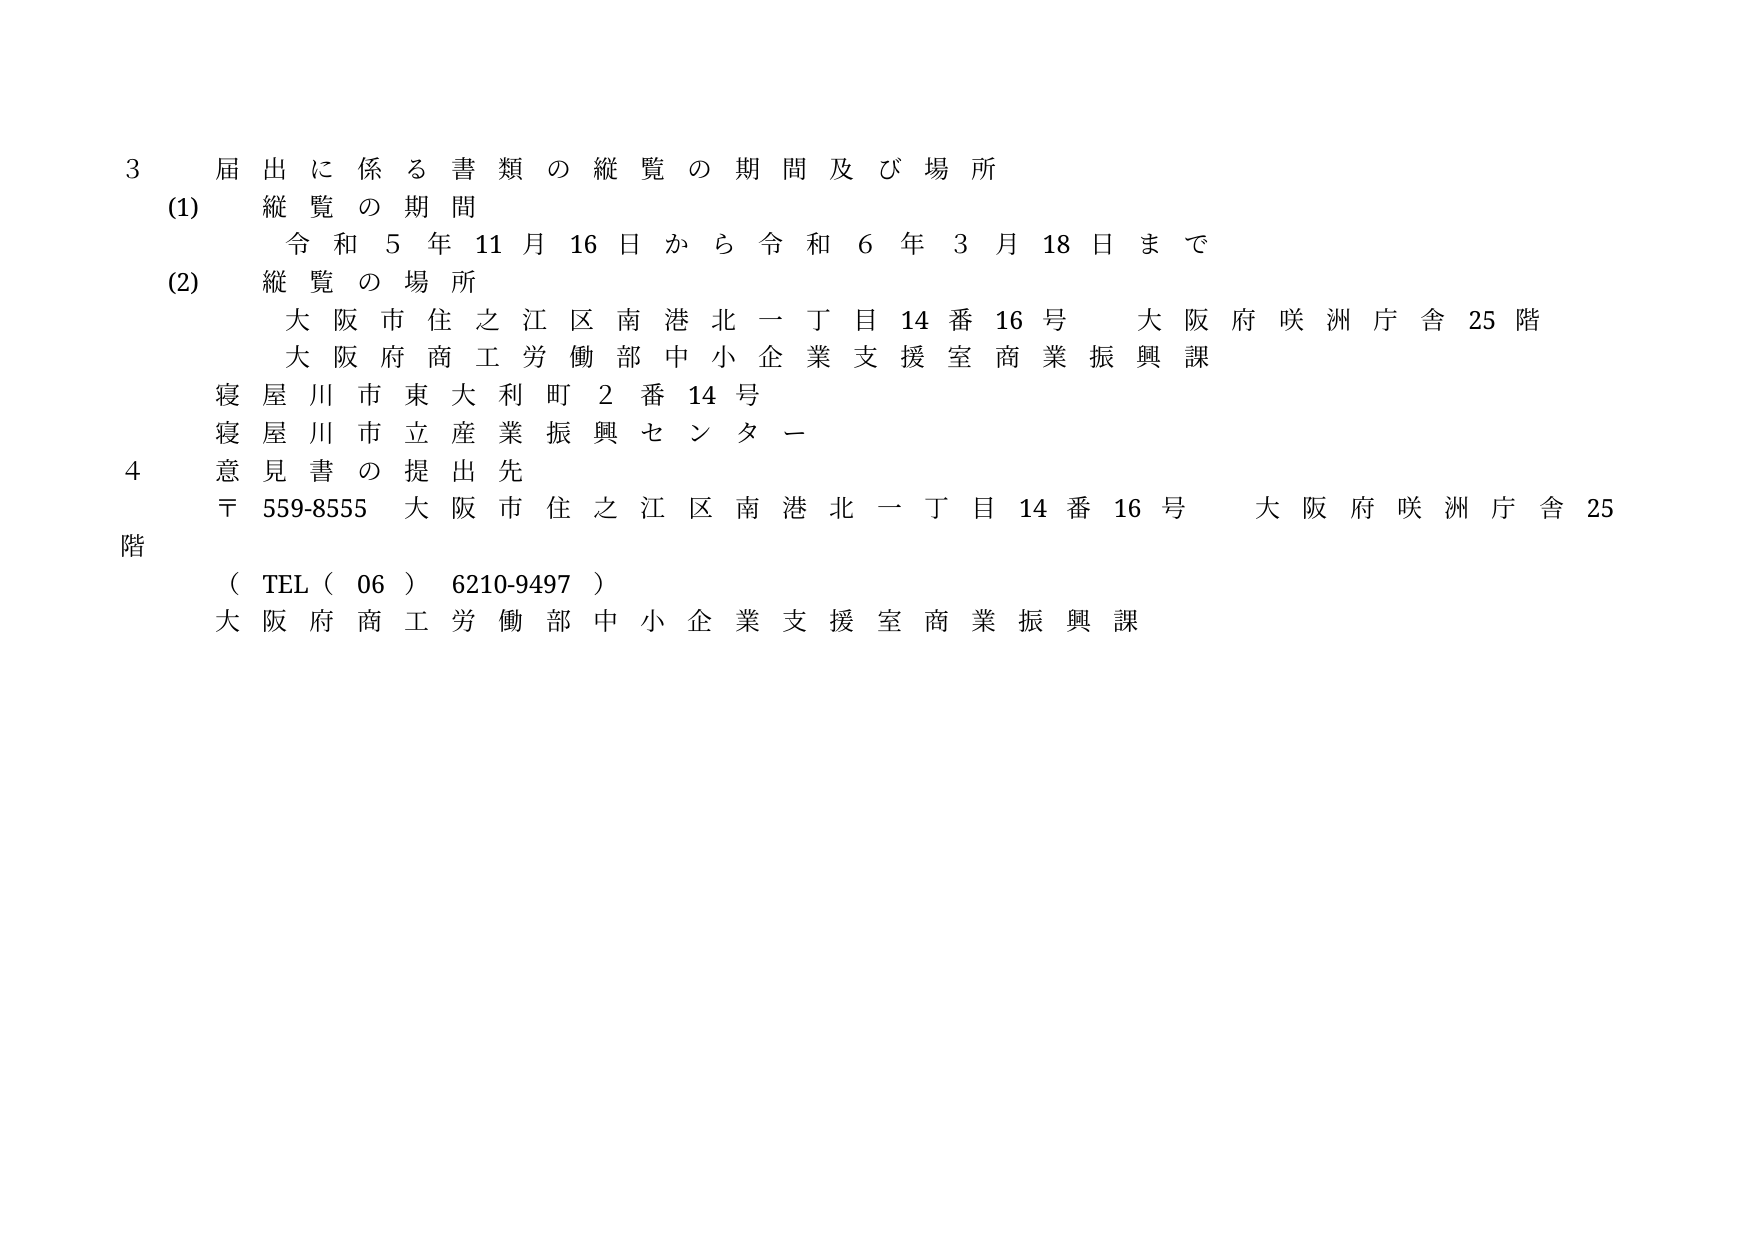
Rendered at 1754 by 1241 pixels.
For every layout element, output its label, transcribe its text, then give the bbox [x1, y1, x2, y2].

text 寝屋川市立産業振興センター [120, 413, 1634, 450]
text 寝屋川市東大利町２番14号 [120, 375, 1634, 413]
text (1) 縦覧の期間 [120, 186, 1634, 224]
text (2) 縦覧の場所 [120, 262, 1634, 299]
text ３ 届出に係る書類の縦覧の期間及び場所 [120, 149, 1634, 186]
text 大阪市住之江区南港北一丁目14番16号 大阪府咲洲庁舎25階 [120, 299, 1634, 337]
text （TEL（06）6210-9497） [120, 563, 1634, 601]
text 令和５年11月16日から令和６年３月18日まで [120, 224, 1634, 262]
text 大阪府商工労働部中小企業支援室商業振興課 [120, 337, 1634, 375]
text 大阪府商工労働部中小企業支援室商業振興課 [120, 601, 1634, 639]
text 〒559-8555 大阪市住之江区南港北一丁目14番16号 大阪府咲洲庁舎25階 [120, 488, 1634, 563]
text ４ 意見書の提出先 [120, 450, 1634, 488]
